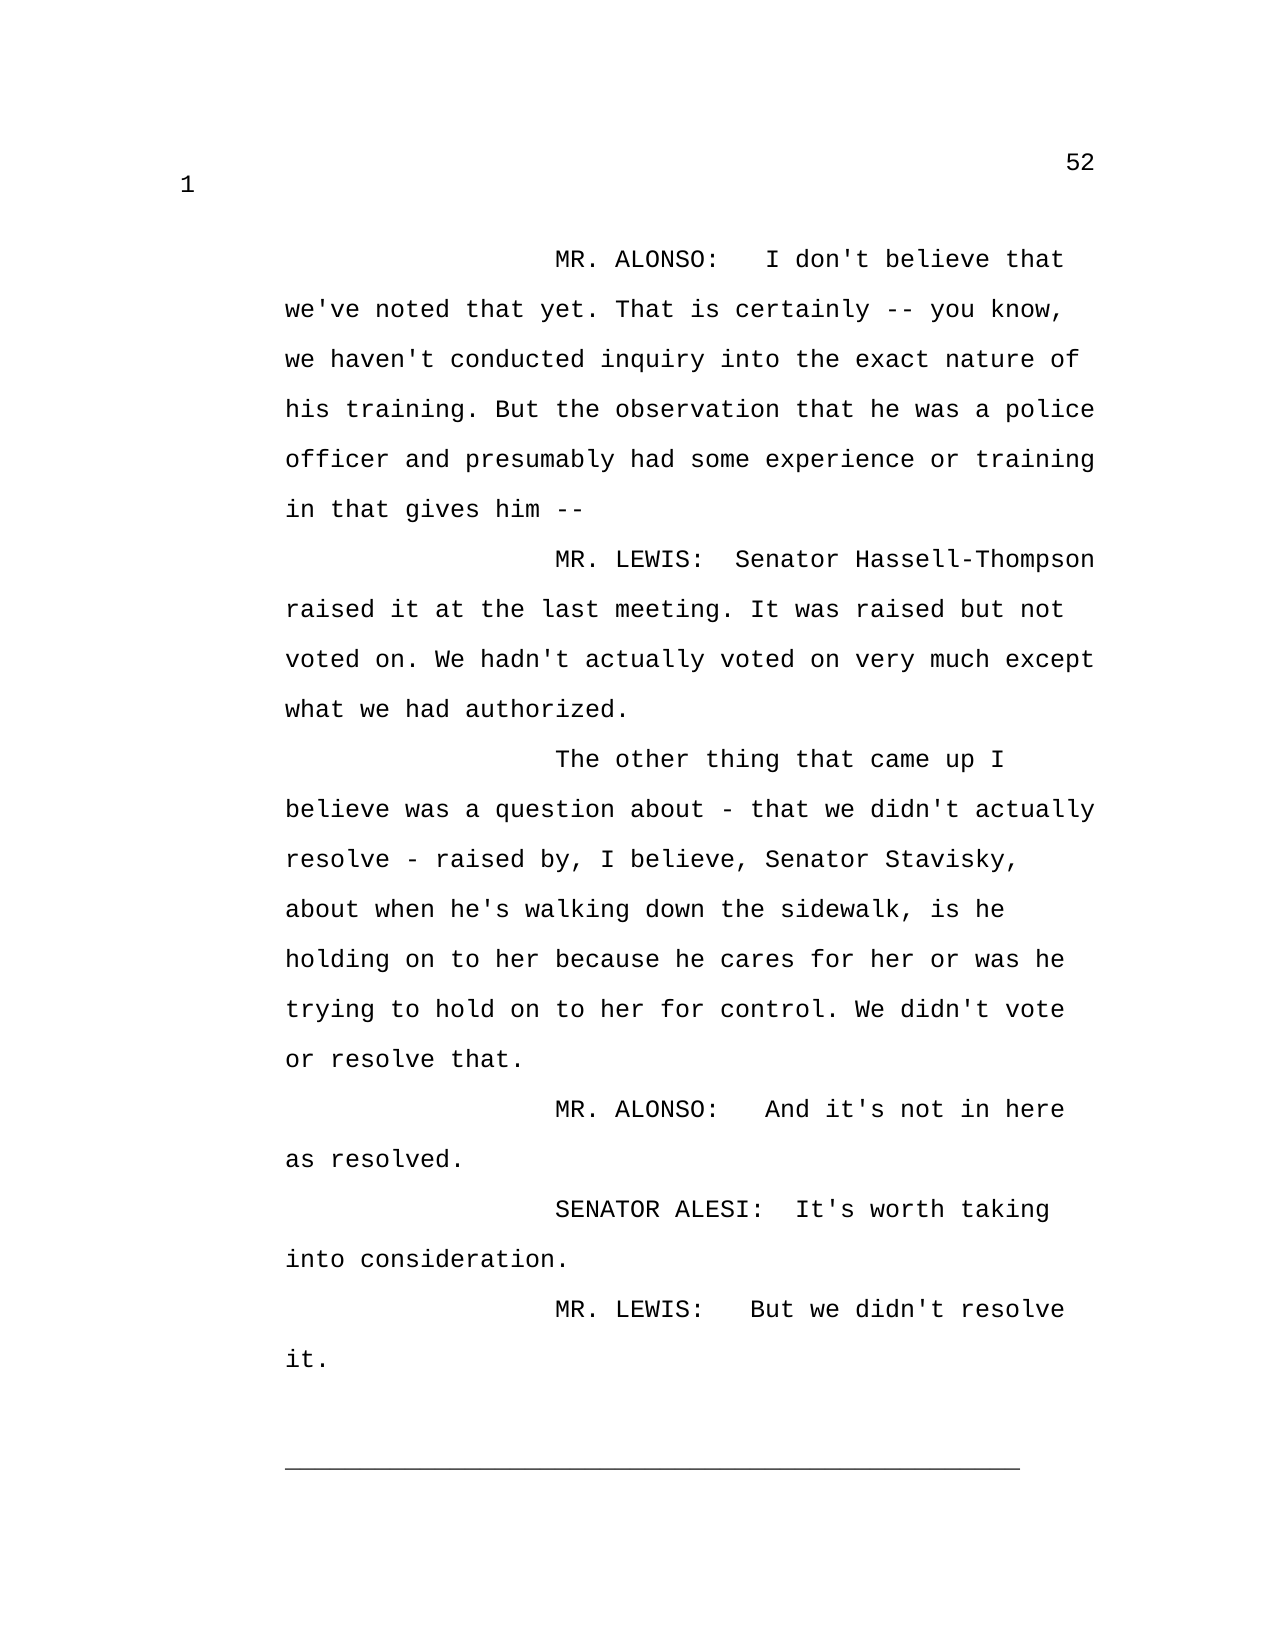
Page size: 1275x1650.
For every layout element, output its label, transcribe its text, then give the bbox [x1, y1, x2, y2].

text MR. LEWIS: Senator Hassell-Thompson raised it at the last meeting. It was raised but not voted on. We hadn't actually voted on very much except what we had authorized. [285, 525, 1095, 725]
text The other thing that came up I believe was a question about - that we didn't actually resolve - raised by, I believe, Senator Stavisky, about when he's walking down the sidewalk, is he holding on to her because he cares for her or was he trying to hold on to her for control. We didn't vote or resolve that. [285, 725, 1095, 1075]
text SENATOR ALESI: It's worth taking into consideration. [285, 1175, 1095, 1275]
text MR. LEWIS: But we didn't resolve it. [285, 1275, 1095, 1375]
text MR. ALONSO: And it's not in here as resolved. [285, 1075, 1095, 1175]
text MR. ALONSO: I don't believe that we've noted that yet. That is certainly -- you know, we haven't conducted inquiry into the exact nature of his training. But the observation that he was a police officer and presumably had some experience or training in that gives him -- [285, 225, 1095, 525]
